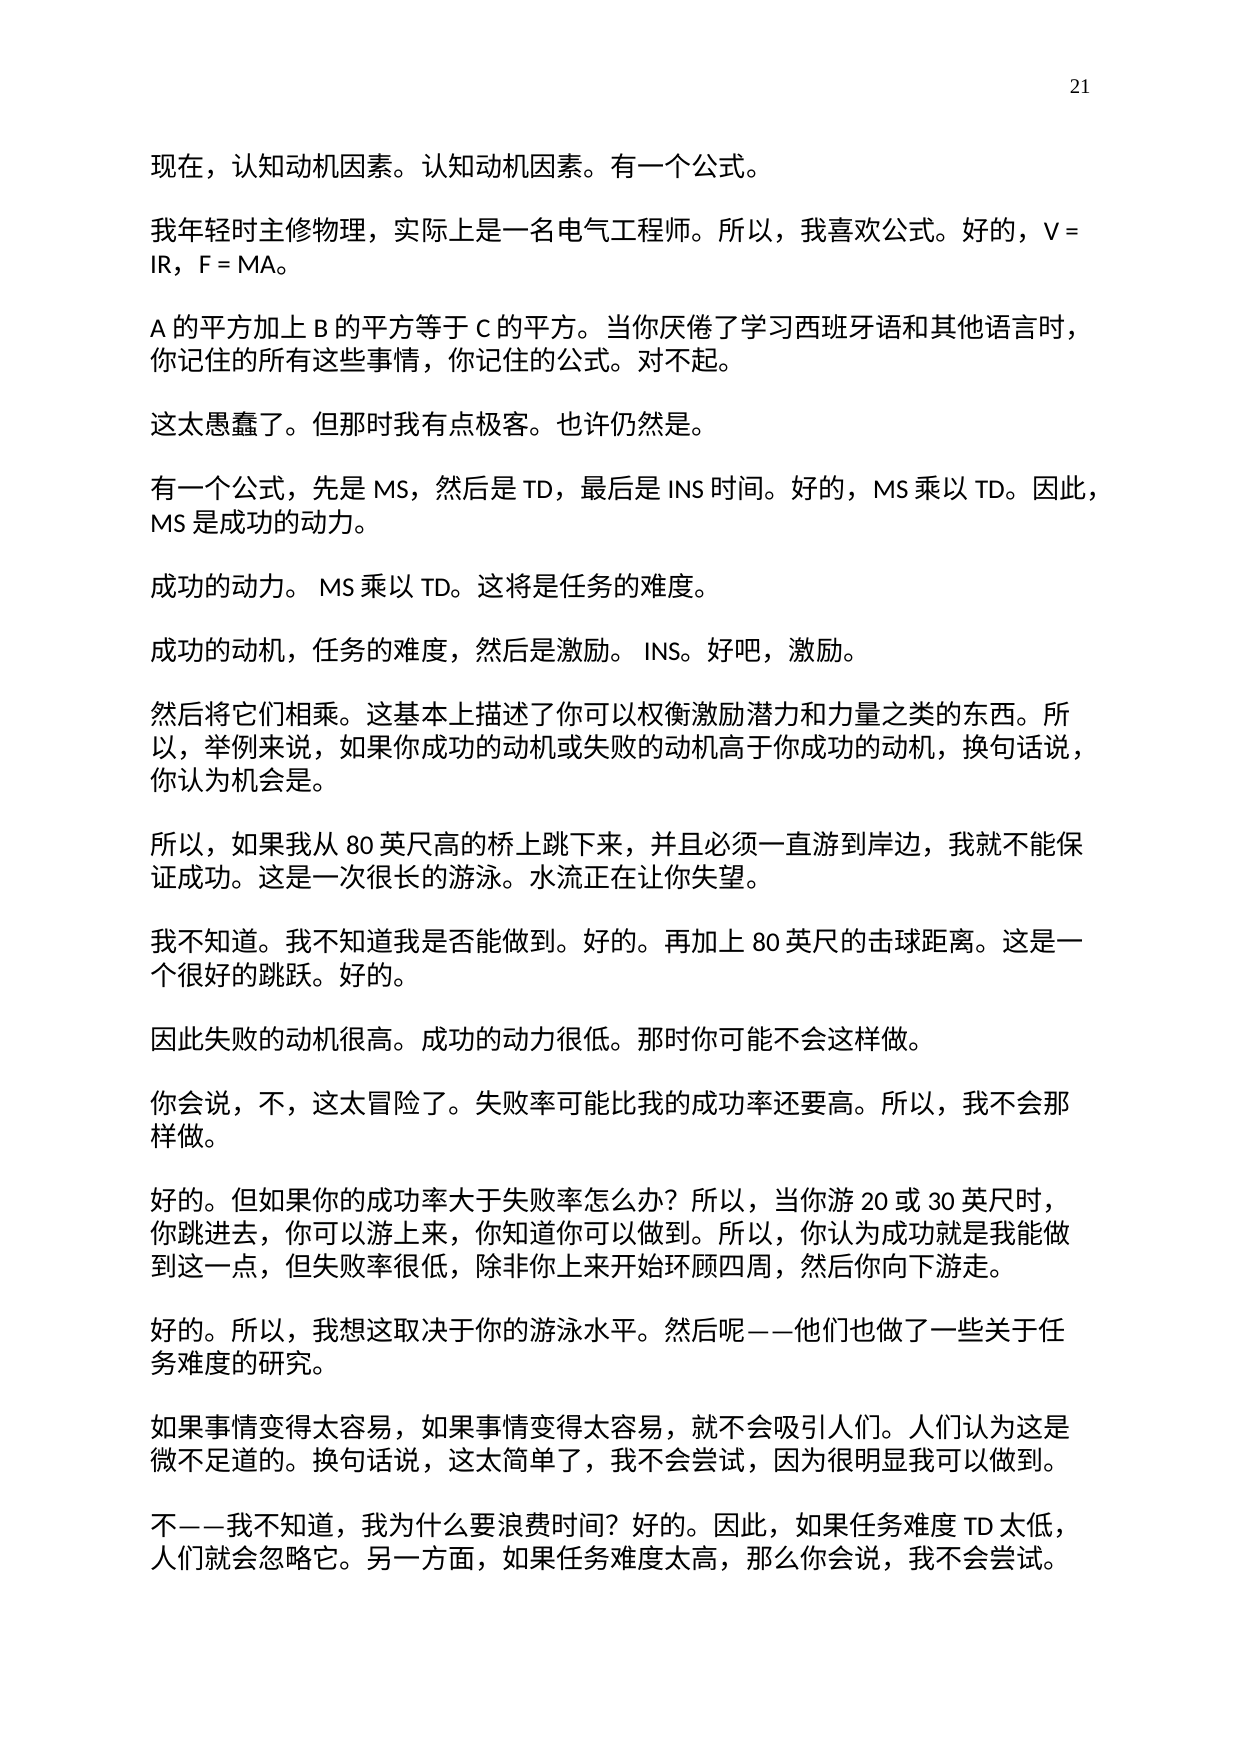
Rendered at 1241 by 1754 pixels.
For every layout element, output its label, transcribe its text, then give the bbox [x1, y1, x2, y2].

text 有一个公式，先是 MS，然后是 TD，最后是 INS 时间。好的，MS 乘以 TD。因此，MS 是成功的动力。 [150, 473, 1090, 539]
text 这太愚蠢了。但那时我有点极客。也许仍然是。 [150, 408, 1090, 442]
text 成功的动力。 MS 乘以 TD。这将是任务的难度。 [150, 570, 1090, 603]
text 然后将它们相乘。这基本上描述了你可以权衡激励潜力和力量之类的东西。所以，举例来说，如果你成功的动机或失败的动机高于你成功的动机，换句话说，你认为机会是。 [150, 698, 1090, 797]
text 不——我不知道，我为什么要浪费时间？好的。因此，如果任务难度 TD 太低，人们就会忽略它。另一方面，如果任务难度太高，那么你会说，我不会尝试。 [150, 1509, 1090, 1575]
text 因此失败的动机很高。成功的动力很低。那时你可能不会这样做。 [150, 1023, 1090, 1056]
text 成功的动机，任务的难度，然后是激励。 INS。好吧，激励。 [150, 634, 1090, 667]
text 好的。所以，我想这取决于你的游泳水平。然后呢——他们也做了一些关于任务难度的研究。 [150, 1314, 1090, 1380]
text A 的平方加上 B 的平方等于 C 的平方。当你厌倦了学习西班牙语和其他语言时，你记住的所有这些事情，你记住的公式。对不起。 [150, 311, 1090, 377]
text 你会说，不，这太冒险了。失败率可能比我的成功率还要高。所以，我不会那样做。 [150, 1087, 1090, 1153]
text 如果事情变得太容易，如果事情变得太容易，就不会吸引人们。人们认为这是微不足道的。换句话说，这太简单了，我不会尝试，因为很明显我可以做到。 [150, 1412, 1090, 1478]
text 现在，认知动机因素。认知动机因素。有一个公式。 [150, 150, 1090, 183]
text 我不知道。我不知道我是否能做到。好的。再加上 80 英尺的击球距离。这是一个很好的跳跃。好的。 [150, 926, 1090, 992]
text 所以，如果我从 80 英尺高的桥上跳下来，并且必须一直游到岸边，我就不能保证成功。这是一次很长的游泳。水流正在让你失望。 [150, 828, 1090, 894]
text 好的。但如果你的成功率大于失败率怎么办？所以，当你游 20 或 30 英尺时，你跳进去，你可以游上来，你知道你可以做到。所以，你认为成功就是我能做到这一点，但失败率很低，除非你上来开始环顾四周，然后你向下游走。 [150, 1184, 1090, 1283]
text 我年轻时主修物理，实际上是一名电气工程师。所以，我喜欢公式。好的，V = IR，F = MA。 [150, 214, 1090, 280]
